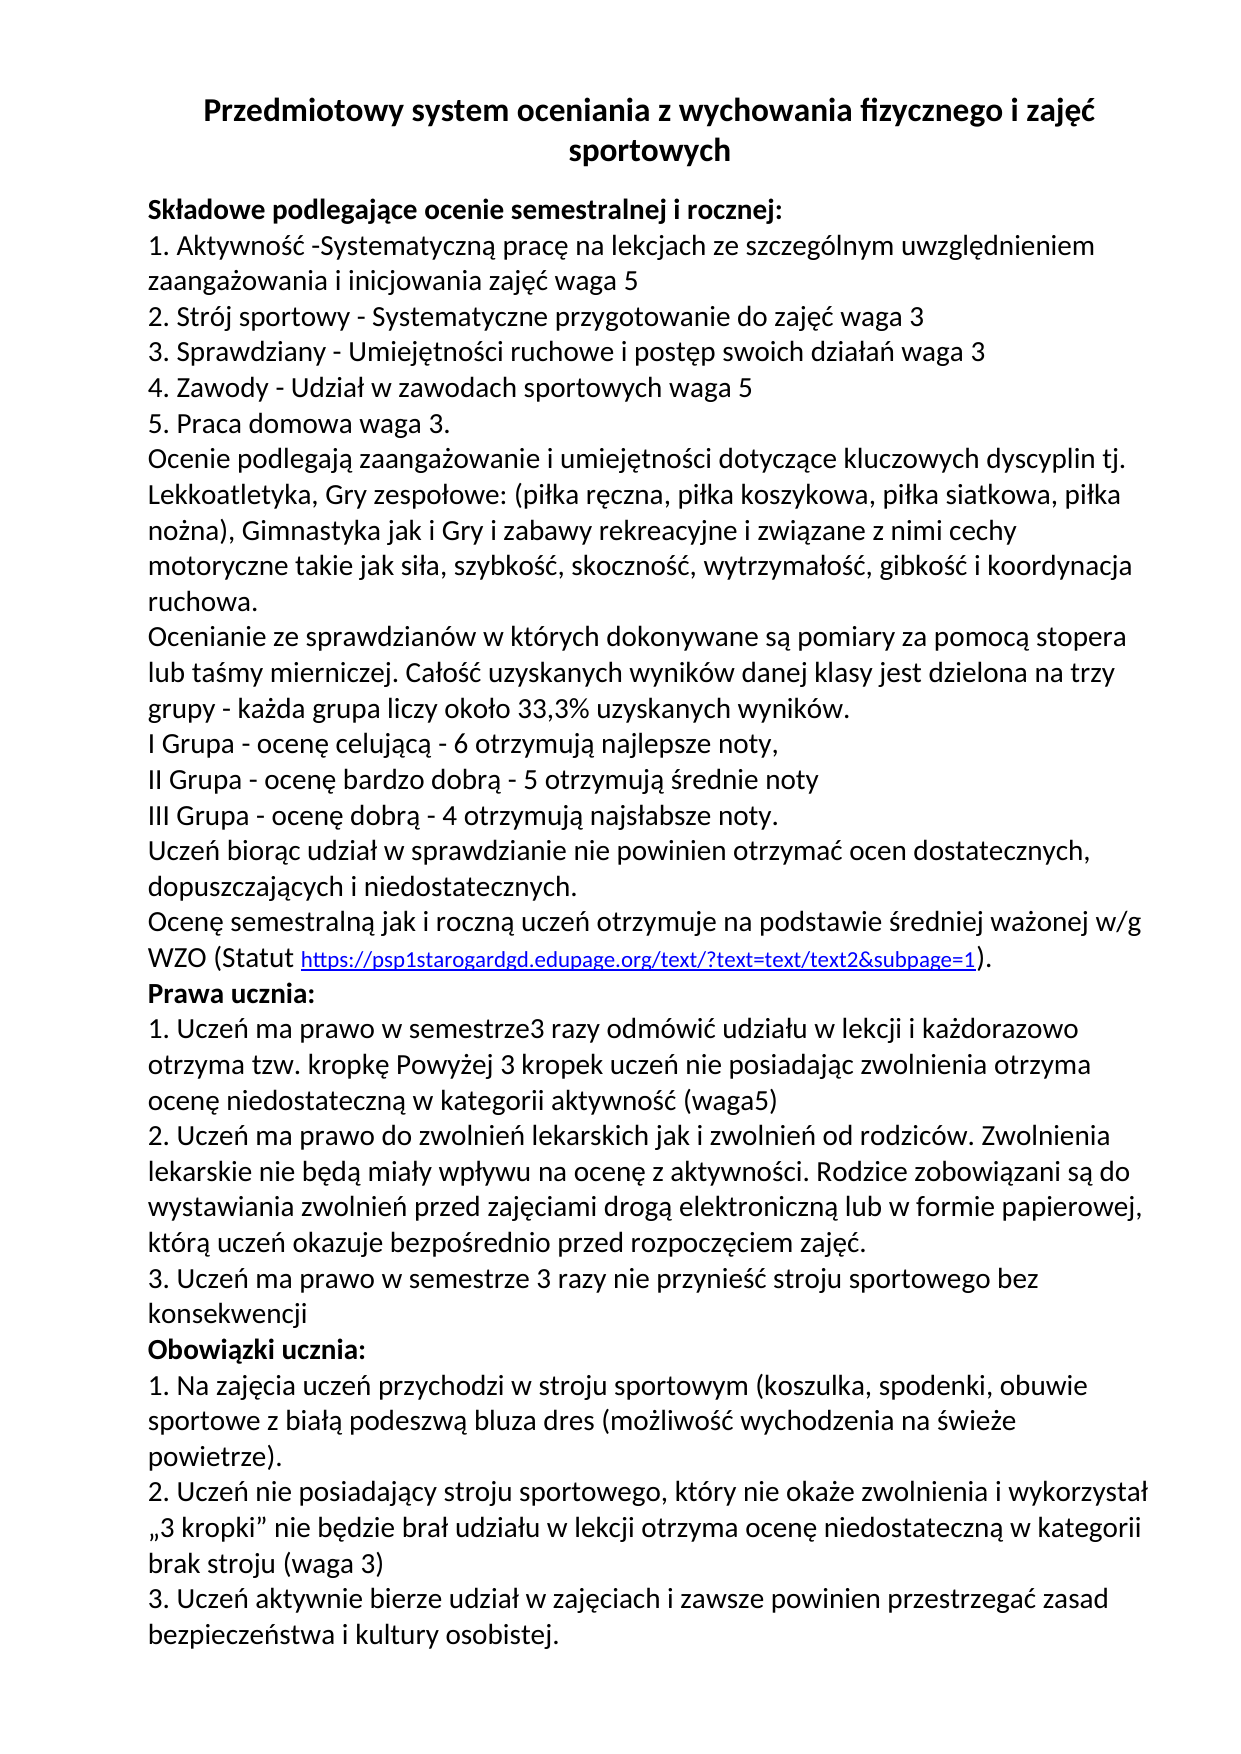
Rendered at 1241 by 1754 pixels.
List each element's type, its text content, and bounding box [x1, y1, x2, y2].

text Przedmiotowy system oceniania z wychowania fizycznego i zajęć sportowych [148, 89, 568, 170]
text Przedmiotowy system oceniania z wychowania fizycznego i zajęć sportowych [731, 89, 1152, 170]
text Składowe podlegające ocenie semestralnej i rocznej: 1. Aktywność -Systematyczną pracę na lekcjach ze szczególnym uwzględnieniem zaangażowania i inicjowania zajęć waga 5 2. Strój sportowy - Systematyczne przygotowanie do zajęć waga 3 3. Sprawdziany - Umiejętności ruchowe i postęp swoich działań waga 3 4. Zawody - Udział w zawodach sportowych waga 5 5. Praca domowa waga 3. Ocenie podlegają zaangażowanie i umiejętności dotyczące kluczowych dyscyplin tj. Lekkoatletyka, Gry zespołowe: (piłka ręczna, piłka koszykowa, piłka siatkowa, piłka nożna), Gimnastyka jak i Gry i zabawy rekreacyjne i związane z nimi cechy motoryczne takie jak siła, szybkość, skoczność, wytrzymałość, gibkość i koordynacja ruchowa. Ocenianie ze sprawdzianów w których dokonywane są pomiary za pomocą stopera lub taśmy mierniczej. Całość uzyskanych wyników danej klasy jest dzielona na trzy grupy - każda grupa liczy około 33,3% uzyskanych wyników. I Grupa - ocenę celującą - 6 otrzymują najlepsze noty, II Grupa - ocenę bardzo dobrą - 5 otrzymują średnie noty III Grupa - ocenę dobrą - 4 otrzymują najsłabsze noty. Uczeń biorąc udział w sprawdzianie nie powinien otrzymać ocen dostatecznych, dopuszczających i niedostatecznych. Ocenę semestralną jak i roczną uczeń otrzymuje na podstawie średniej ważonej w/g WZO (Statut https://psp1starogardgd.edupage.org/text/?text=text/text2&subpage=1). Prawa ucznia: 1. Uczeń ma prawo w semestrze3 razy odmówić udziału w lekcji i każdorazowo otrzyma tzw. kropkę Powyżej 3 kropek uczeń nie posiadając zwolnienia otrzyma ocenę niedostateczną w kategorii aktywność (waga5) 2. Uczeń ma prawo do zwolnień lekarskich jak i zwolnień od rodziców. Zwolnienia lekarskie nie będą miały wpływu na ocenę z aktywności. Rodzice zobowiązani są do wystawiania zwolnień przed zajęciami drogą elektroniczną lub w formie papierowej, którą uczeń okazuje bezpośrednio przed rozpoczęciem zajęć. 3. Uczeń ma prawo w semestrze 3 razy nie przynieść stroju sportowego bez konsekwencji Obowiązki ucznia: 1. Na zajęcia uczeń przychodzi w stroju sportowym (koszulka, spodenki, obuwie sportowe z białą podeszwą bluza dres (możliwość wychodzenia na świeże powietrze). 2. Uczeń nie posiadający stroju sportowego, który nie okaże zwolnienia i wykorzystał „3 kropki” nie będzie brał udziału w lekcji otrzyma ocenę niedostateczną w kategorii brak stroju (waga 3) 3. Uczeń aktywnie bierze udział w zajęciach i zawsze powinien przestrzegać zasad bezpieczeństwa i kultury osobistej. [148, 191, 1152, 1679]
